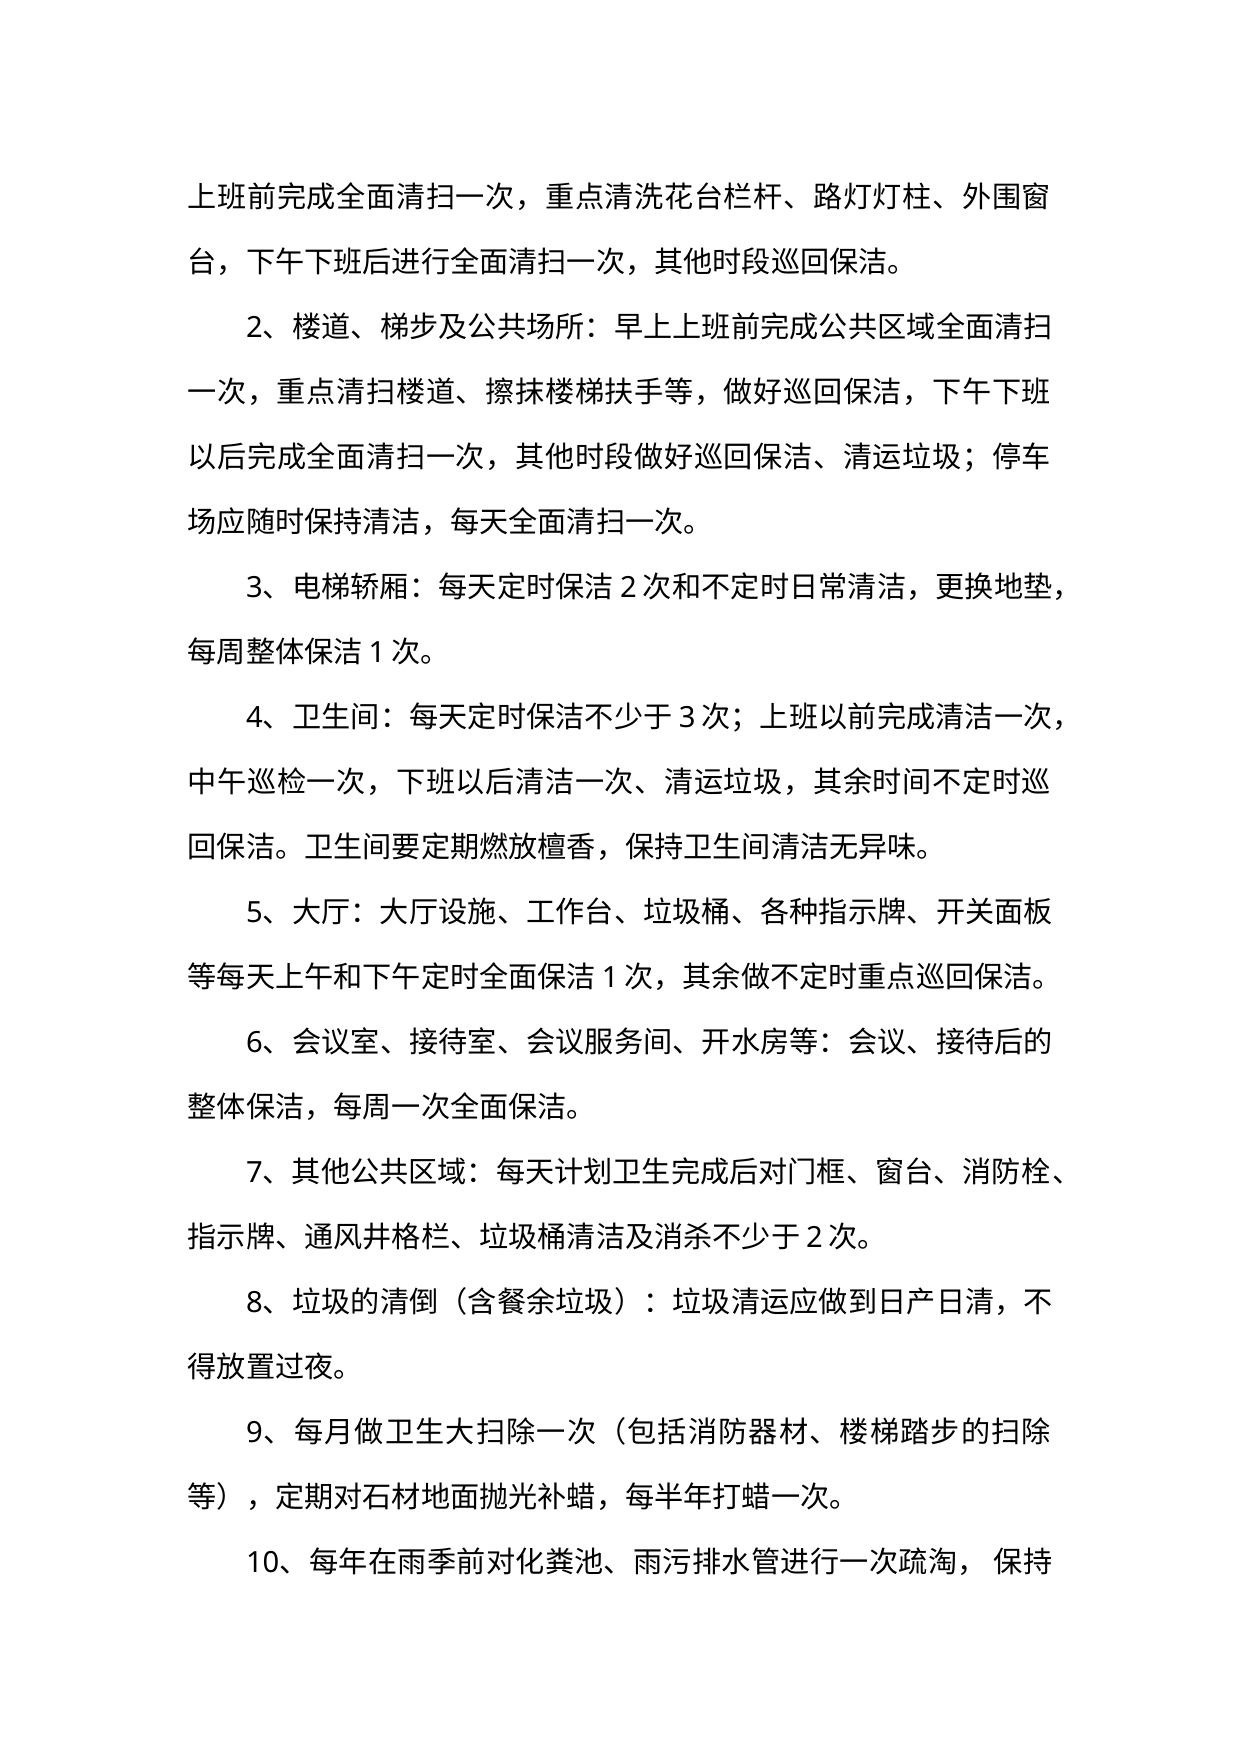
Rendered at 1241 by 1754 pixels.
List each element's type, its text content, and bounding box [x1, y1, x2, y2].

text 4、卫生间：每天定时保洁不少于3次；上班以前完成清洁一次，中午巡检一次，下班以后清洁一次、清运垃圾，其余时间不定时巡回保洁。卫生间要定期燃放檀香，保持卫生间清洁无异味。 [187, 682, 1053, 877]
text 5、大厅：大厅设施、工作台、垃圾桶、各种指示牌、开关面板等每天上午和下午定时全面保洁1次，其余做不定时重点巡回保洁。 [187, 877, 1053, 1007]
text 2、楼道、梯步及公共场所：早上上班前完成公共区域全面清扫一次，重点清扫楼道、擦抹楼梯扶手等，做好巡回保洁，下午下班以后完成全面清扫一次，其他时段做好巡回保洁、清运垃圾；停车场应随时保持清洁，每天全面清扫一次。 [187, 292, 1053, 552]
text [187, 1527, 1053, 1592]
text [187, 162, 1053, 292]
text 3、电梯轿厢：每天定时保洁2次和不定时日常清洁，更换地垫，每周整体保洁1次。 [187, 552, 1053, 682]
text 7、其他公共区域：每天计划卫生完成后对门框、窗台、消防栓、指示牌、通风井格栏、垃圾桶清洁及消杀不少于2次。 [187, 1137, 1053, 1267]
text 9、每月做卫生大扫除一次（包括消防器材、楼梯踏步的扫除等），定期对石材地面抛光补蜡，每半年打蜡一次。 [187, 1397, 1053, 1527]
text 6、会议室、接待室、会议服务间、开水房等：会议、接待后的整体保洁，每周一次全面保洁。 [187, 1007, 1053, 1137]
text 8、垃圾的清倒（含餐余垃圾）：垃圾清运应做到日产日清，不得放置过夜。 [187, 1267, 1053, 1397]
